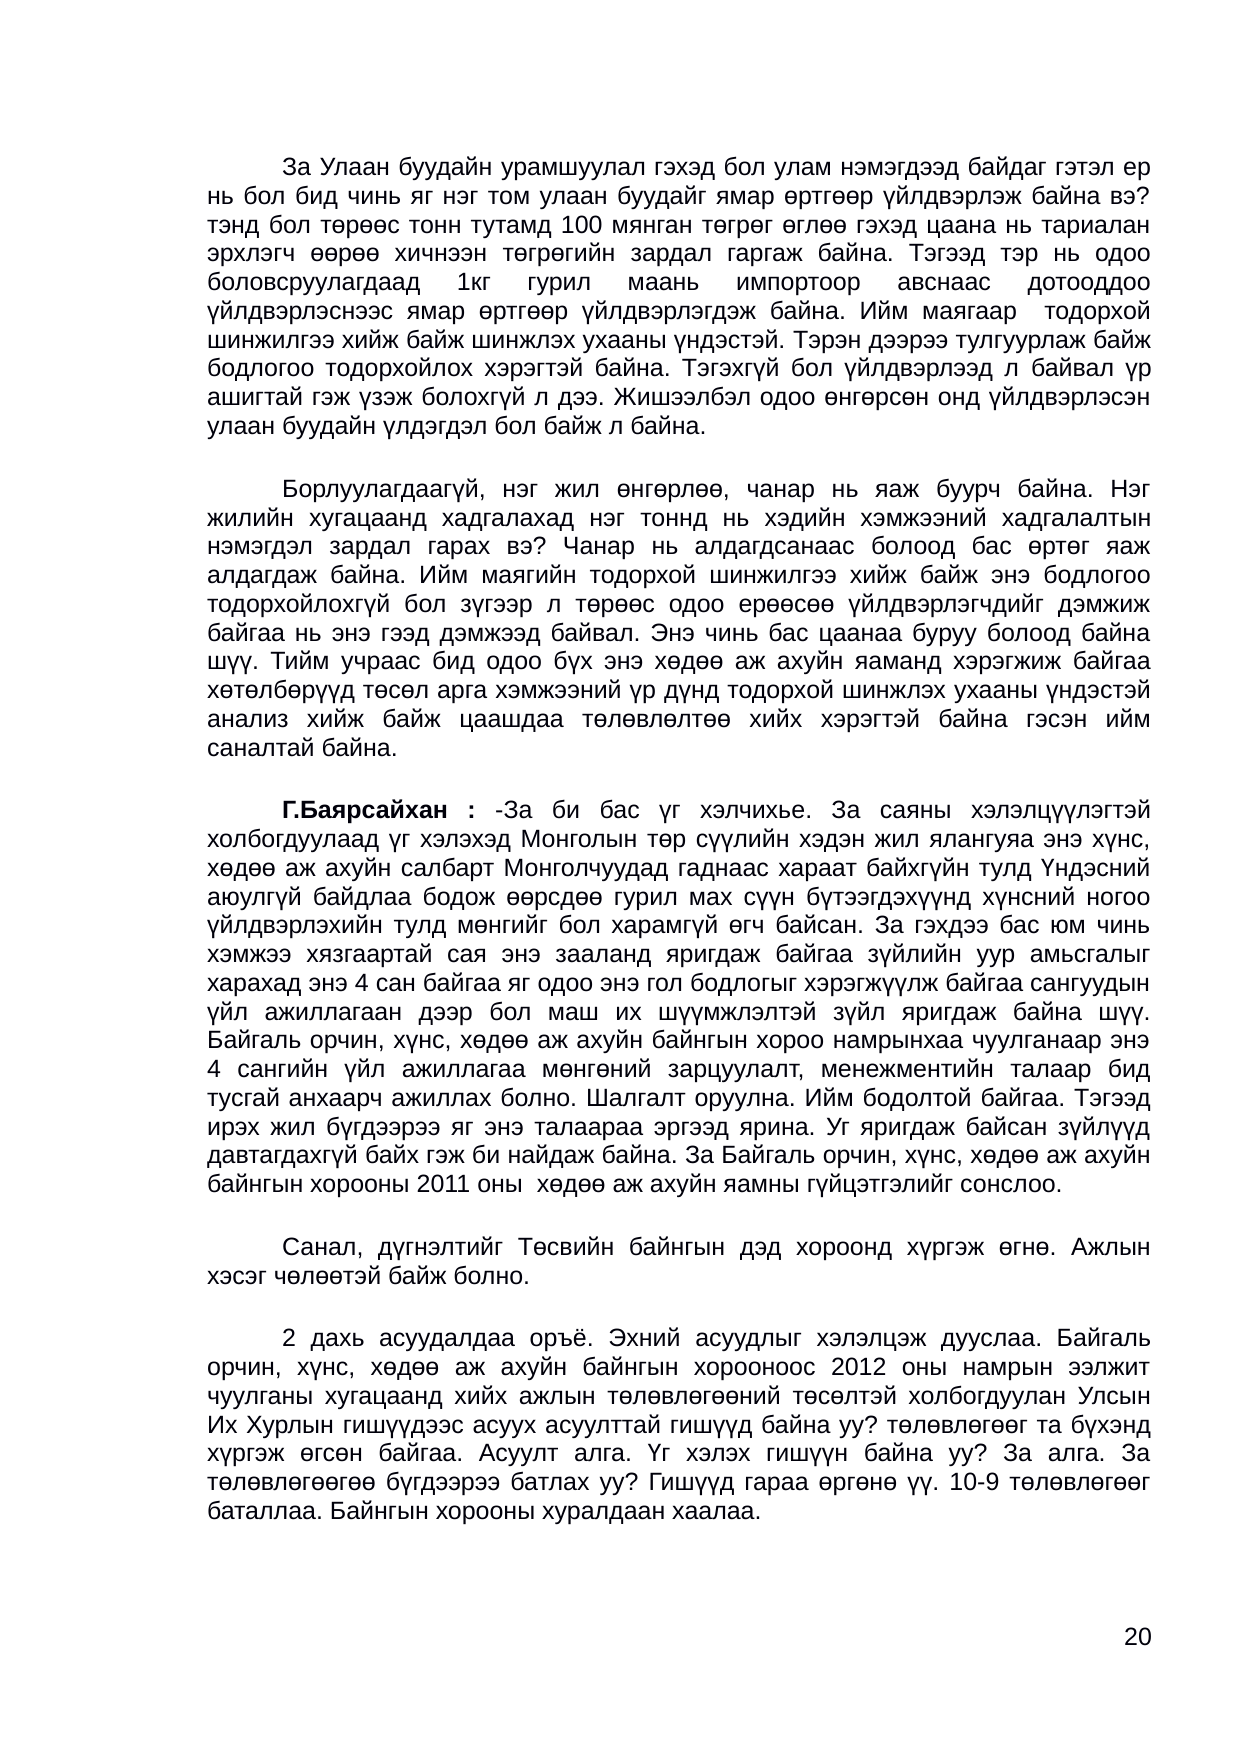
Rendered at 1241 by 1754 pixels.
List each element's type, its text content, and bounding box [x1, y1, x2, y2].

title 2 дахь асуудалдаа оръё. Эхний асуудлыг хэлэлцэж дууслаа. Байгаль орчин, хүнс, хөдөө аж ахуйн байнгын хорооноос 2012 оны намрын ээлжит чуулганы хугацаанд хийх ажлын төлөвлөгөөний төсөлтэй холбогдуулан Улсын Их Хурлын гишүүдээс асуух асуулттай гишүүд байна уу? төлөвлөгөөг та бүхэнд хүргэж өгсөн байгаа. Асуулт алга. Үг хэлэх гишүүн байна уу? За алга. За төлөвлөгөөгөө бүгдээрээ батлах уу? Гишүүд гараа өргөнө үү. 10-9 төлөвлөгөөг баталлаа. Байнгын хорооны хуралдаан хаалаа. [207, 1323, 1152, 1525]
title За Улаан буудайн урамшуулал гэхэд бол улам нэмэгдээд байдаг гэтэл ер нь бол бид чинь яг нэг том улаан буудайг ямар өртгөөр үйлдвэрлэж байна вэ? тэнд бол төрөөс тонн тутамд 100 мянган төгрөг өглөө гэхэд цаана нь тариалан эрхлэгч өөрөө хичнээн төгрөгийн зардал гаргаж байна. Тэгээд тэр нь одоо боловсруулагдаад 1кг гурил маань импортоор авснаас дотооддоо үйлдвэрлэснээс ямар өртгөөр үйлдвэрлэгдэж байна. Ийм маягаар тодорхой шинжилгээ хийж байж шинжлэх ухааны үндэстэй. Тэрэн дээрээ тулгуурлаж байж бодлогоо тодорхойлох хэрэгтэй байна. Тэгэхгүй бол үйлдвэрлээд л байвал үр ашигтай гэж үзэж болохгүй л дээ. Жишээлбэл одоо өнгөрсөн онд үйлдвэрлэсэн улаан буудайн үлдэгдэл бол байж л байна. [207, 152, 1152, 440]
title Г.Баярсайхан : -За би бас үг хэлчихье. За саяны хэлэлцүүлэгтэй холбогдуулаад үг хэлэхэд Монголын төр сүүлийн хэдэн жил ялангуяа энэ хүнс, хөдөө аж ахуйн салбарт Монголчуудад гаднаас хараат байхгүйн тулд Үндэсний аюулгүй байдлаа бодож өөрсдөө гурил мах сүүн бүтээгдэхүүнд хүнсний ногоо үйлдвэрлэхийн тулд мөнгийг бол харамгүй өгч байсан. За гэхдээ бас юм чинь хэмжээ хязгаартай сая энэ зааланд яригдаж байгаа зүйлийн уур амьсгалыг харахад энэ 4 сан байгаа яг одоо энэ гол бодлогыг хэрэгжүүлж байгаа сангуудын үйл ажиллагаан дээр бол маш их шүүмжлэлтэй зүйл яригдаж байна шүү. Байгаль орчин, хүнс, хөдөө аж ахуйн байнгын хороо намрынхаа чуулганаар энэ 4 сангийн үйл ажиллагаа мөнгөний зарцуулалт, менежментийн талаар бид тусгай анхаарч ажиллах болно. Шалгалт оруулна. Ийм бодолтой байгаа. Тэгээд ирэх жил бүгдээрээ яг энэ талаараа эргээд ярина. Уг яригдаж байсан зүйлүүд давтагдахгүй байх гэж би найдаж байна. За Байгаль орчин, хүнс, хөдөө аж ахуйн байнгын хорооны 2011 оны хөдөө аж ахуйн яамны гүйцэтгэлийг сонслоо. [207, 795, 1152, 1198]
title Санал, дүгнэлтийг Төсвийн байнгын дэд хороонд хүргэж өгнө. Ажлын хэсэг чөлөөтэй байж болно. [207, 1232, 1152, 1289]
title Борлуулагдаагүй, нэг жил өнгөрлөө, чанар нь яаж буурч байна. Нэг жилийн хугацаанд хадгалахад нэг тоннд нь хэдийн хэмжээний хадгалалтын нэмэгдэл зардал гарах вэ? Чанар нь алдагдсанаас болоод бас өртөг яаж алдагдаж байна. Ийм маягийн тодорхой шинжилгээ хийж байж энэ бодлогоо тодорхойлохгүй бол зүгээр л төрөөс одоо ерөөсөө үйлдвэрлэгчдийг дэмжиж байгаа нь энэ гээд дэмжээд байвал. Энэ чинь бас цаанаа буруу болоод байна шүү. Тийм учраас бид одоо бүх энэ хөдөө аж ахуйн яаманд хэрэгжиж байгаа хөтөлбөрүүд төсөл арга хэмжээний үр дүнд тодорхой шинжлэх ухааны үндэстэй анализ хийж байж цаашдаа төлөвлөлтөө хийх хэрэгтэй байна гэсэн ийм саналтай байна. [207, 474, 1152, 761]
